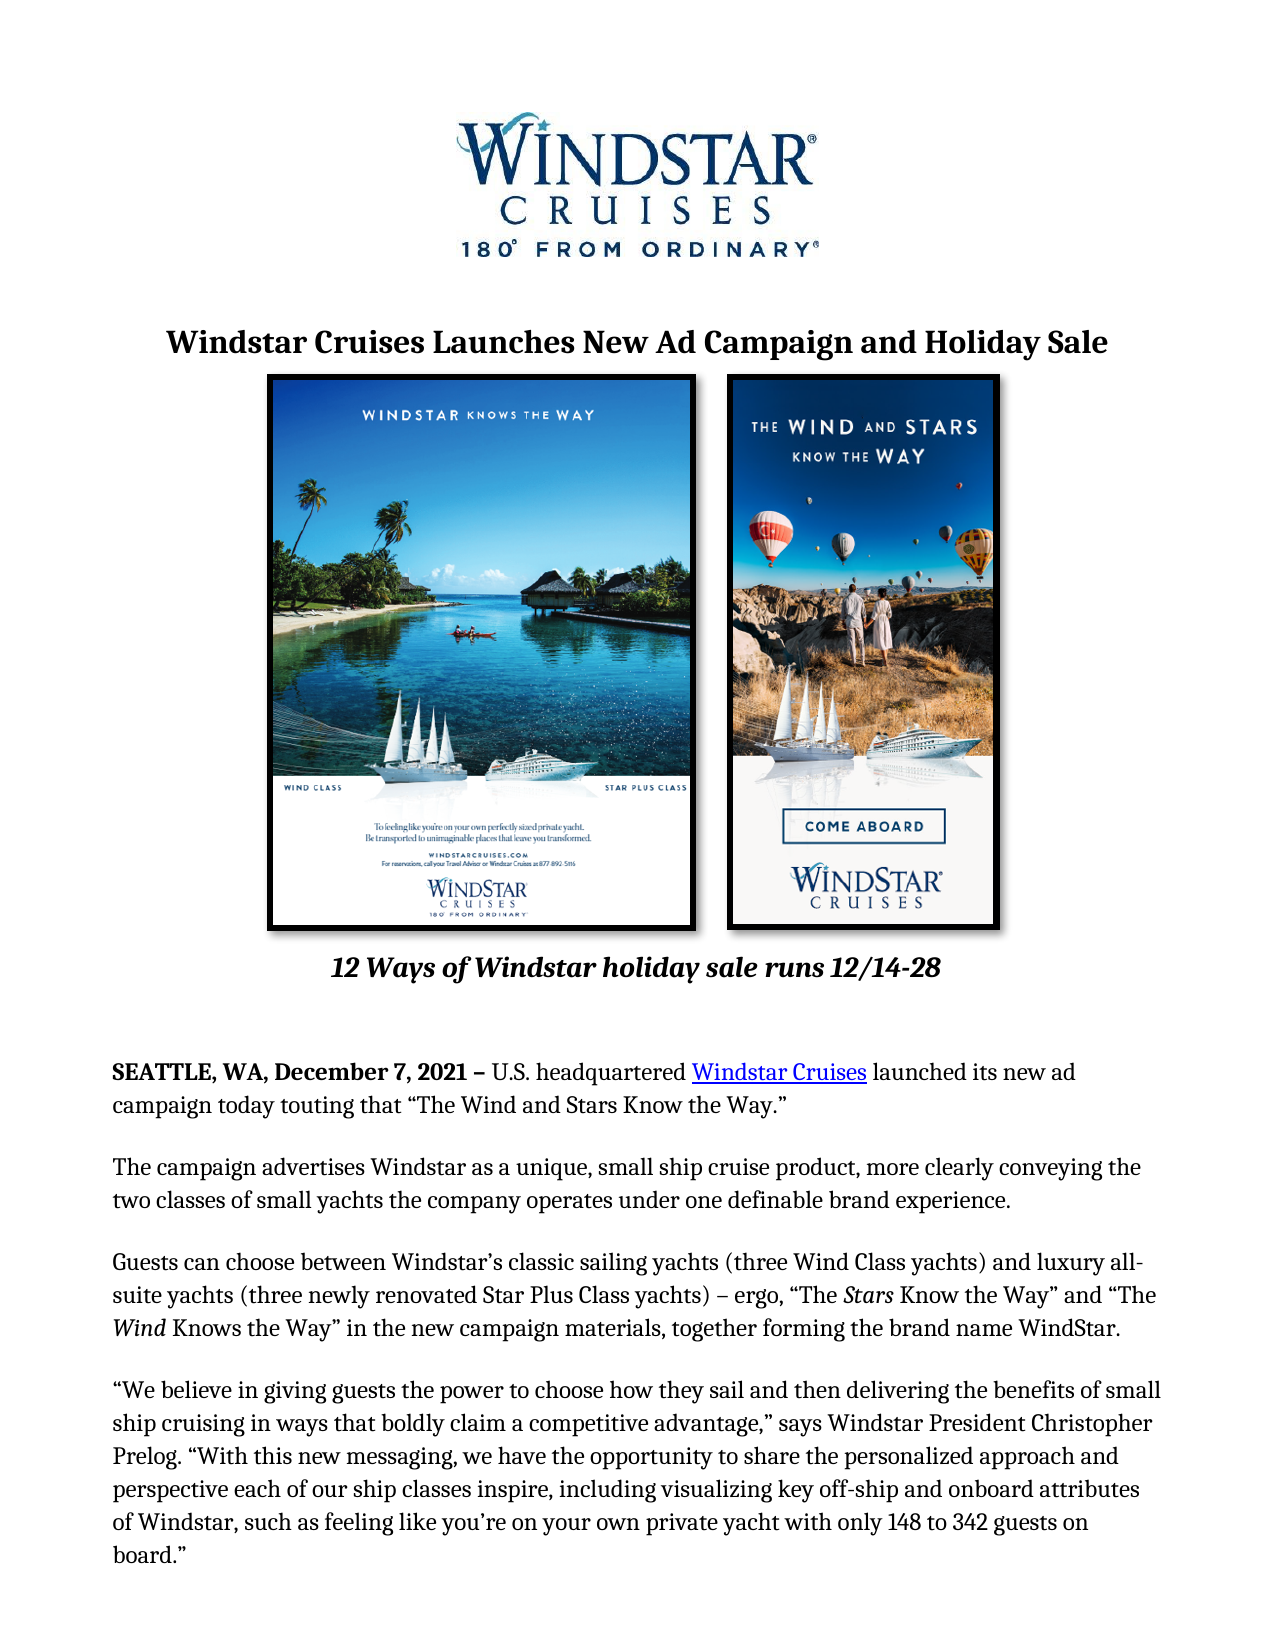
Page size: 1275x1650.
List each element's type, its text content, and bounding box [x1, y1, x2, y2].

picture [456, 112, 819, 257]
picture [733, 380, 993, 924]
text 12 Ways of Windstar holiday sale runs 12/14-28 [112, 951, 1162, 985]
text Guests can choose between Windstar’s classic sailing yachts (three Wind Class yachts) and luxury all-suite yachts (three newly renovated Star Plus Class yachts) – ergo, “The Stars Know the Way” and “The Wind Knows the Way” in the new campaign materials, together forming the brand name WindStar. [112, 1248, 1162, 1343]
text “We believe in giving guests the power to choose how they sail and then delivering the benefits of small ship cruising in ways that boldly claim a competitive advantage,” says Windstar President Christopher Prelog. “With this new messaging, we have the opportunity to share the personalized approach and perspective each of our ship classes inspire, including visualizing key off-ship and onboard attributes of Windstar, such as feeling like you’re on your own private yacht with only 148 to 342 guests on board.” [112, 1376, 1162, 1570]
text Windstar Cruises Launches New Ad Campaign and Holiday Sale [112, 323, 1162, 362]
text SEATTLE, WA, December 7, 2021 – U.S. headquartered Windstar Cruises launched its new ad campaign today touting that “The Wind and Stars Know the Way.” [112, 1058, 1162, 1119]
text The campaign advertises Windstar as a unique, small ship cruise product, more clearly conveying the two classes of small yachts the company operates under one definable brand experience. [112, 1153, 1162, 1214]
picture [273, 380, 690, 925]
